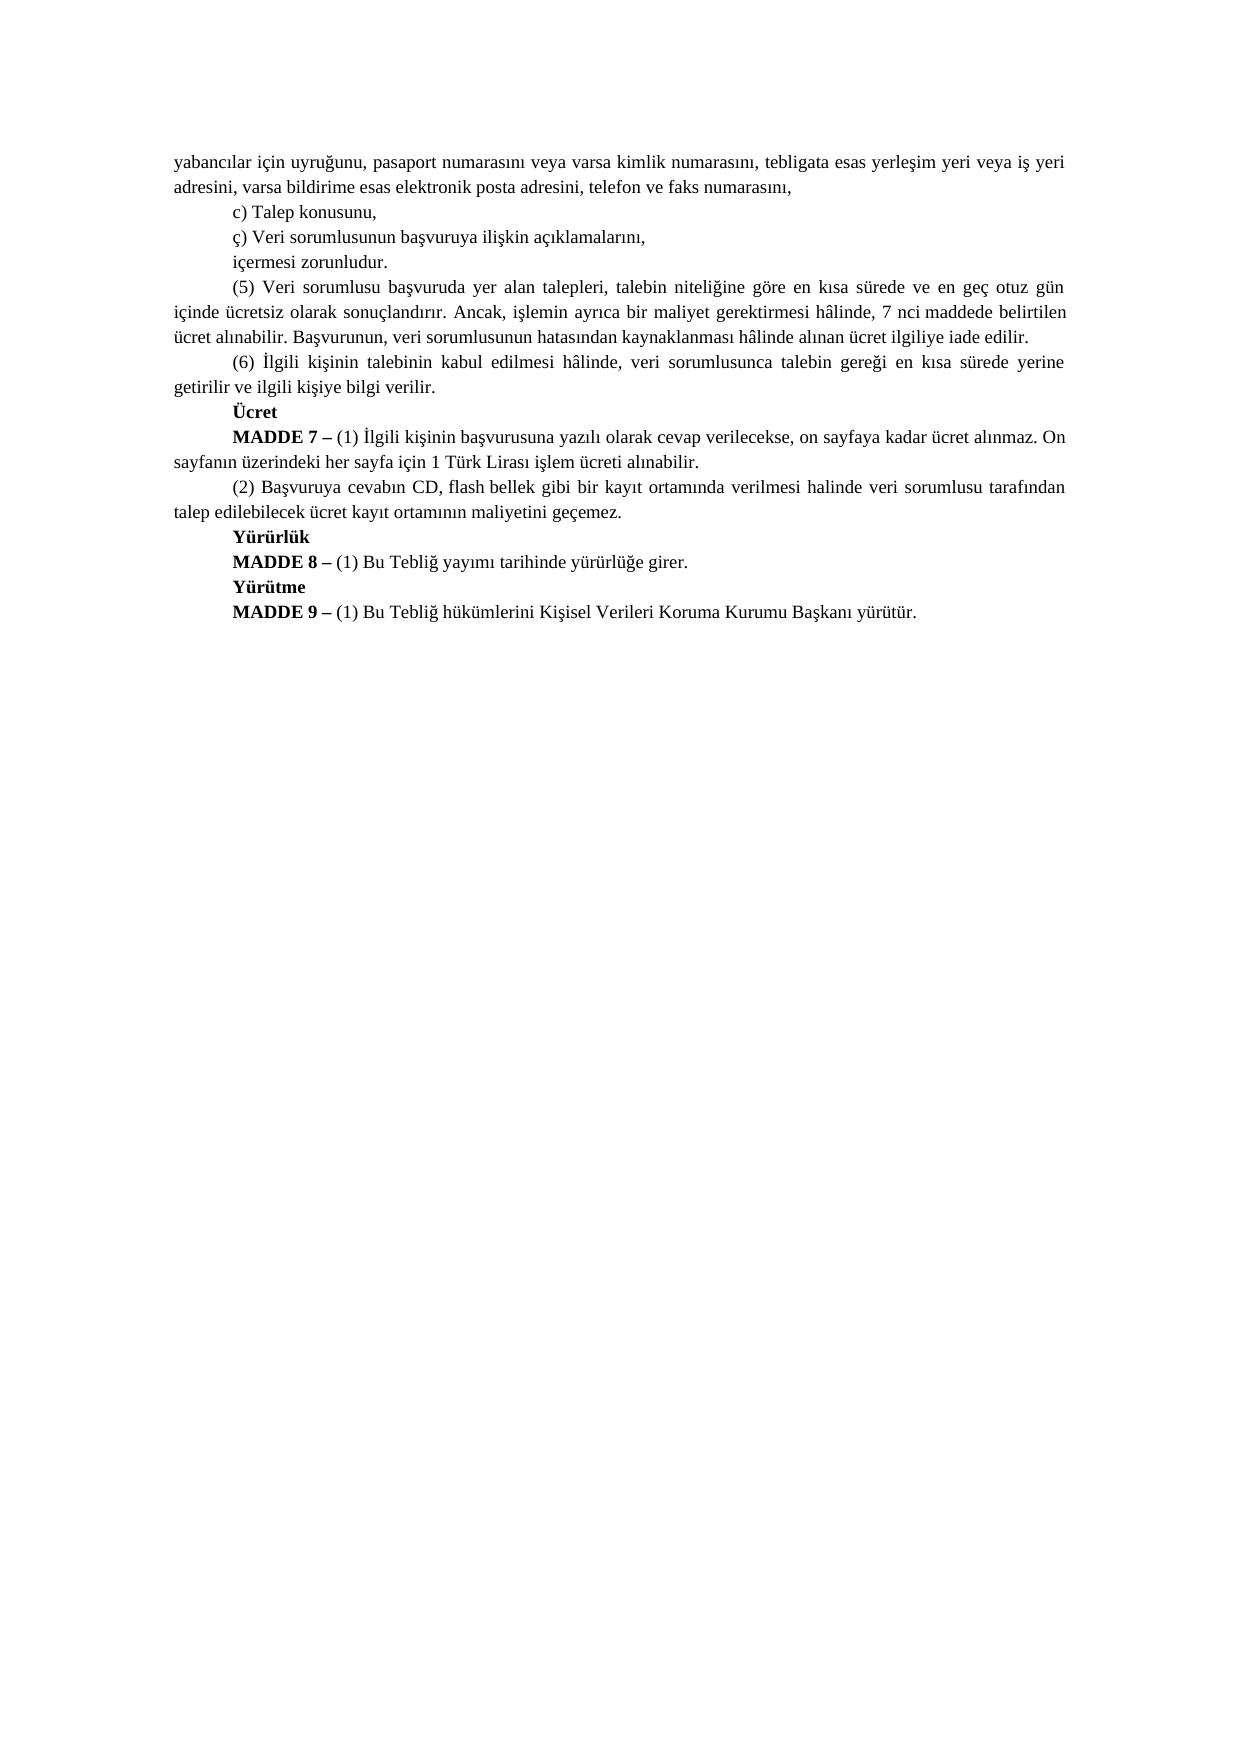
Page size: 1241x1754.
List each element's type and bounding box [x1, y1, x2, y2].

table_header [146, 148, 1094, 673]
